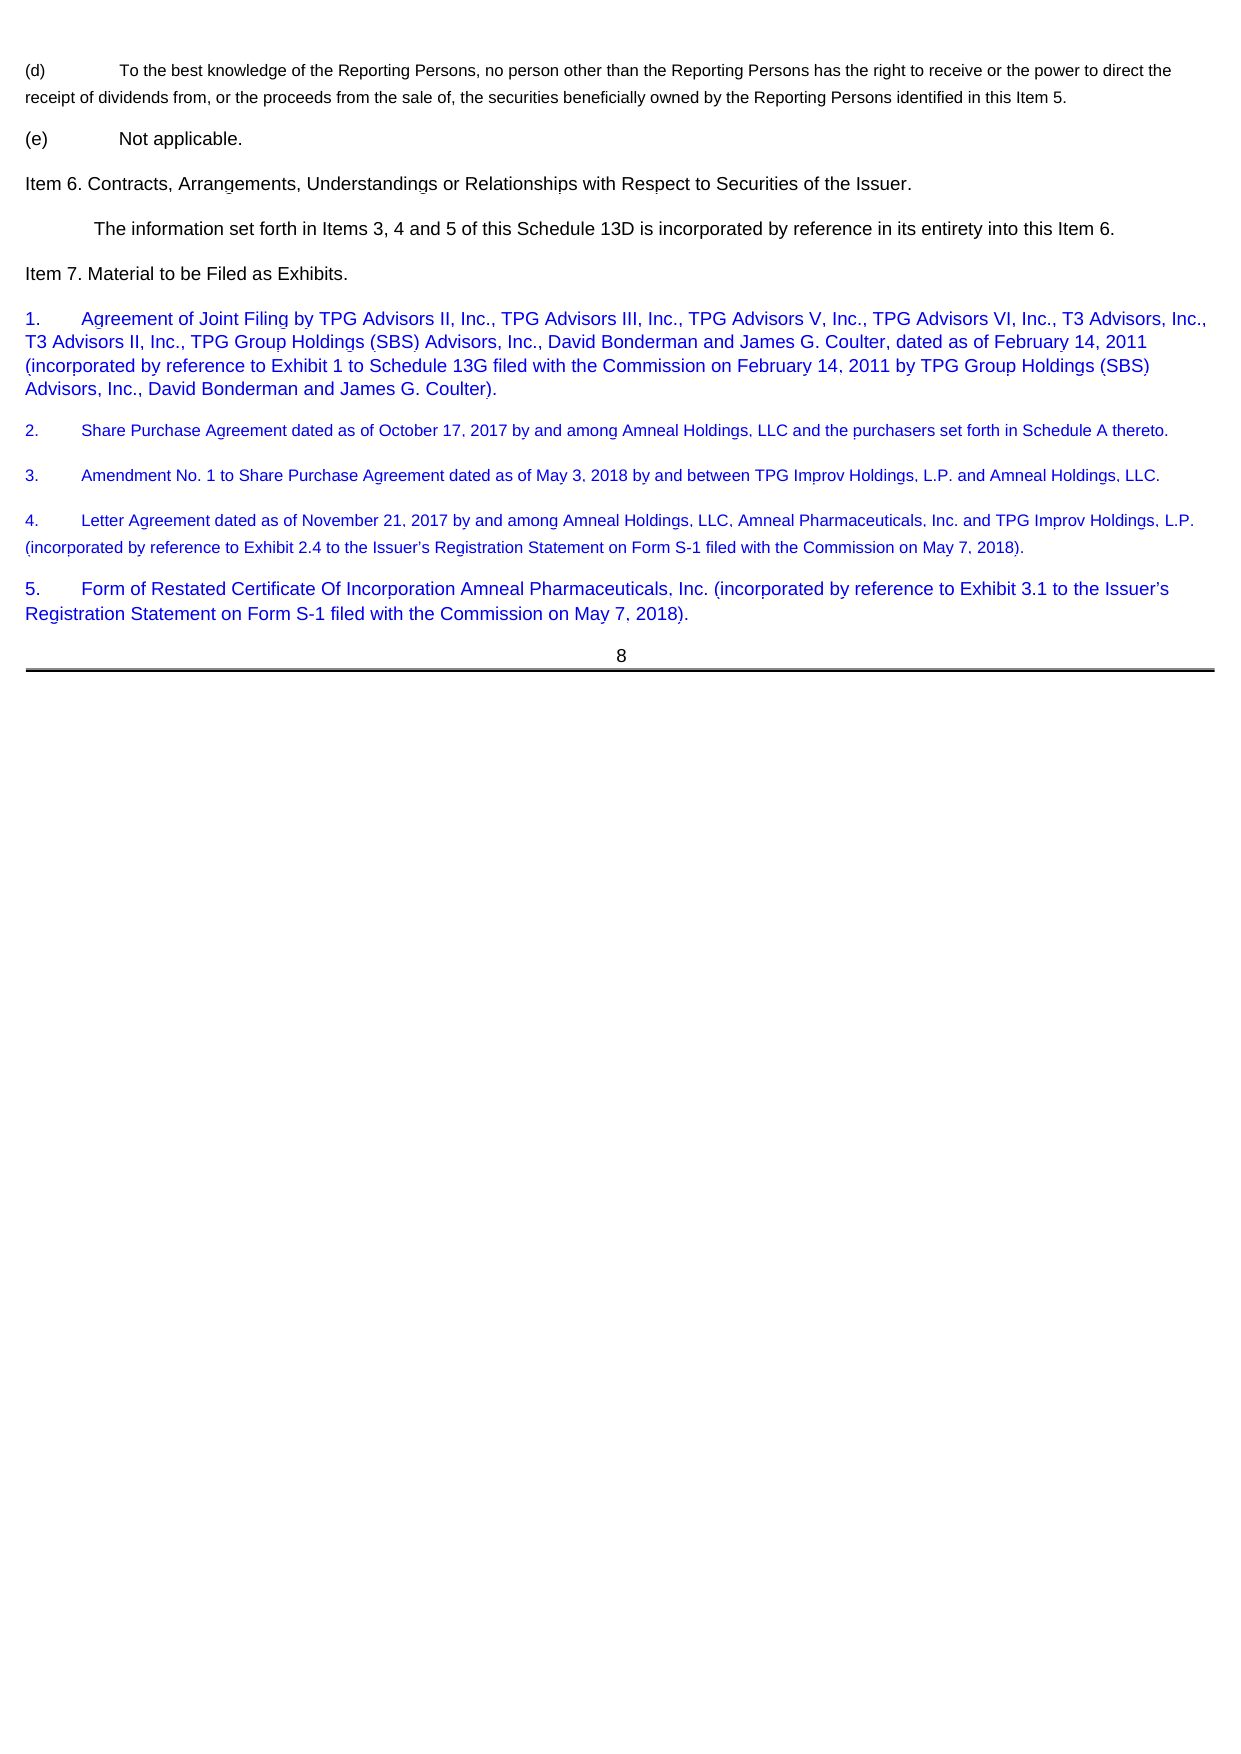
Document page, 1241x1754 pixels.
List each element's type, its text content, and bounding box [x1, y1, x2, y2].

list Share Purchase Agreement dated as of October 17, 2017 by and among Amneal Holdings, LLC and the purchasers set forth in Schedule A thereto. [25, 420, 1211, 439]
list Amendment No. 1 to Share Purchase Agreement dated as of May 3, 2018 by and between TPG Improv Holdings, L.P. and Amneal Holdings, LLC. [25, 465, 1211, 484]
list To the best knowledge of the Reporting Persons, no person other than the Reporting Persons has the right to receive or the power to direct the receipt of dividends from, or the proceeds from the sale of, the securities beneficially owned by the Reporting Persons identified in this Item 5. [25, 61, 1211, 107]
text Item 7. Material to be Filed as Exhibits. [25, 263, 1211, 284]
text The information set forth in Items 3, 4 and 5 of this Schedule 13D is incorporated by reference in its entirety into this Item 6. [94, 218, 1211, 239]
picture [25, 668, 1215, 672]
list Form of Restated Certificate Of Incorporation Amneal Pharmaceuticals, Inc. (incorporated by reference to Exhibit 3.1 to the Issuer’s Registration Statement on Form S-1 filed with the Commission on May 7, 2018). [25, 577, 1211, 624]
list Letter Agreement dated as of November 21, 2017 by and among Amneal Holdings, LLC, Amneal Pharmaceuticals, Inc. and TPG Improv Holdings, L.P. (incorporated by reference to Exhibit 2.4 to the Issuer’s Registration Statement on Form S-1 filed with the Commission on May 7, 2018). [25, 510, 1211, 557]
text 8 [25, 645, 1217, 666]
text Item 6. Contracts, Arrangements, Understandings or Relationships with Respect to Securities of the Issuer. [25, 173, 1211, 194]
list Agreement of Joint Filing by TPG Advisors II, Inc., TPG Advisors III, Inc., TPG Advisors V, Inc., TPG Advisors VI, Inc., T3 Advisors, Inc., T3 Advisors II, Inc., TPG Group Holdings (SBS) Advisors, Inc., David Bonderman and James G. Coulter, dated as of February 14, 2011 (incorporated by reference to Exhibit 1 to Schedule 13G filed with the Commission on February 14, 2011 by TPG Group Holdings (SBS) Advisors, Inc., David Bonderman and James G. Coulter). [25, 308, 1211, 399]
list Not applicable. [25, 128, 1211, 149]
